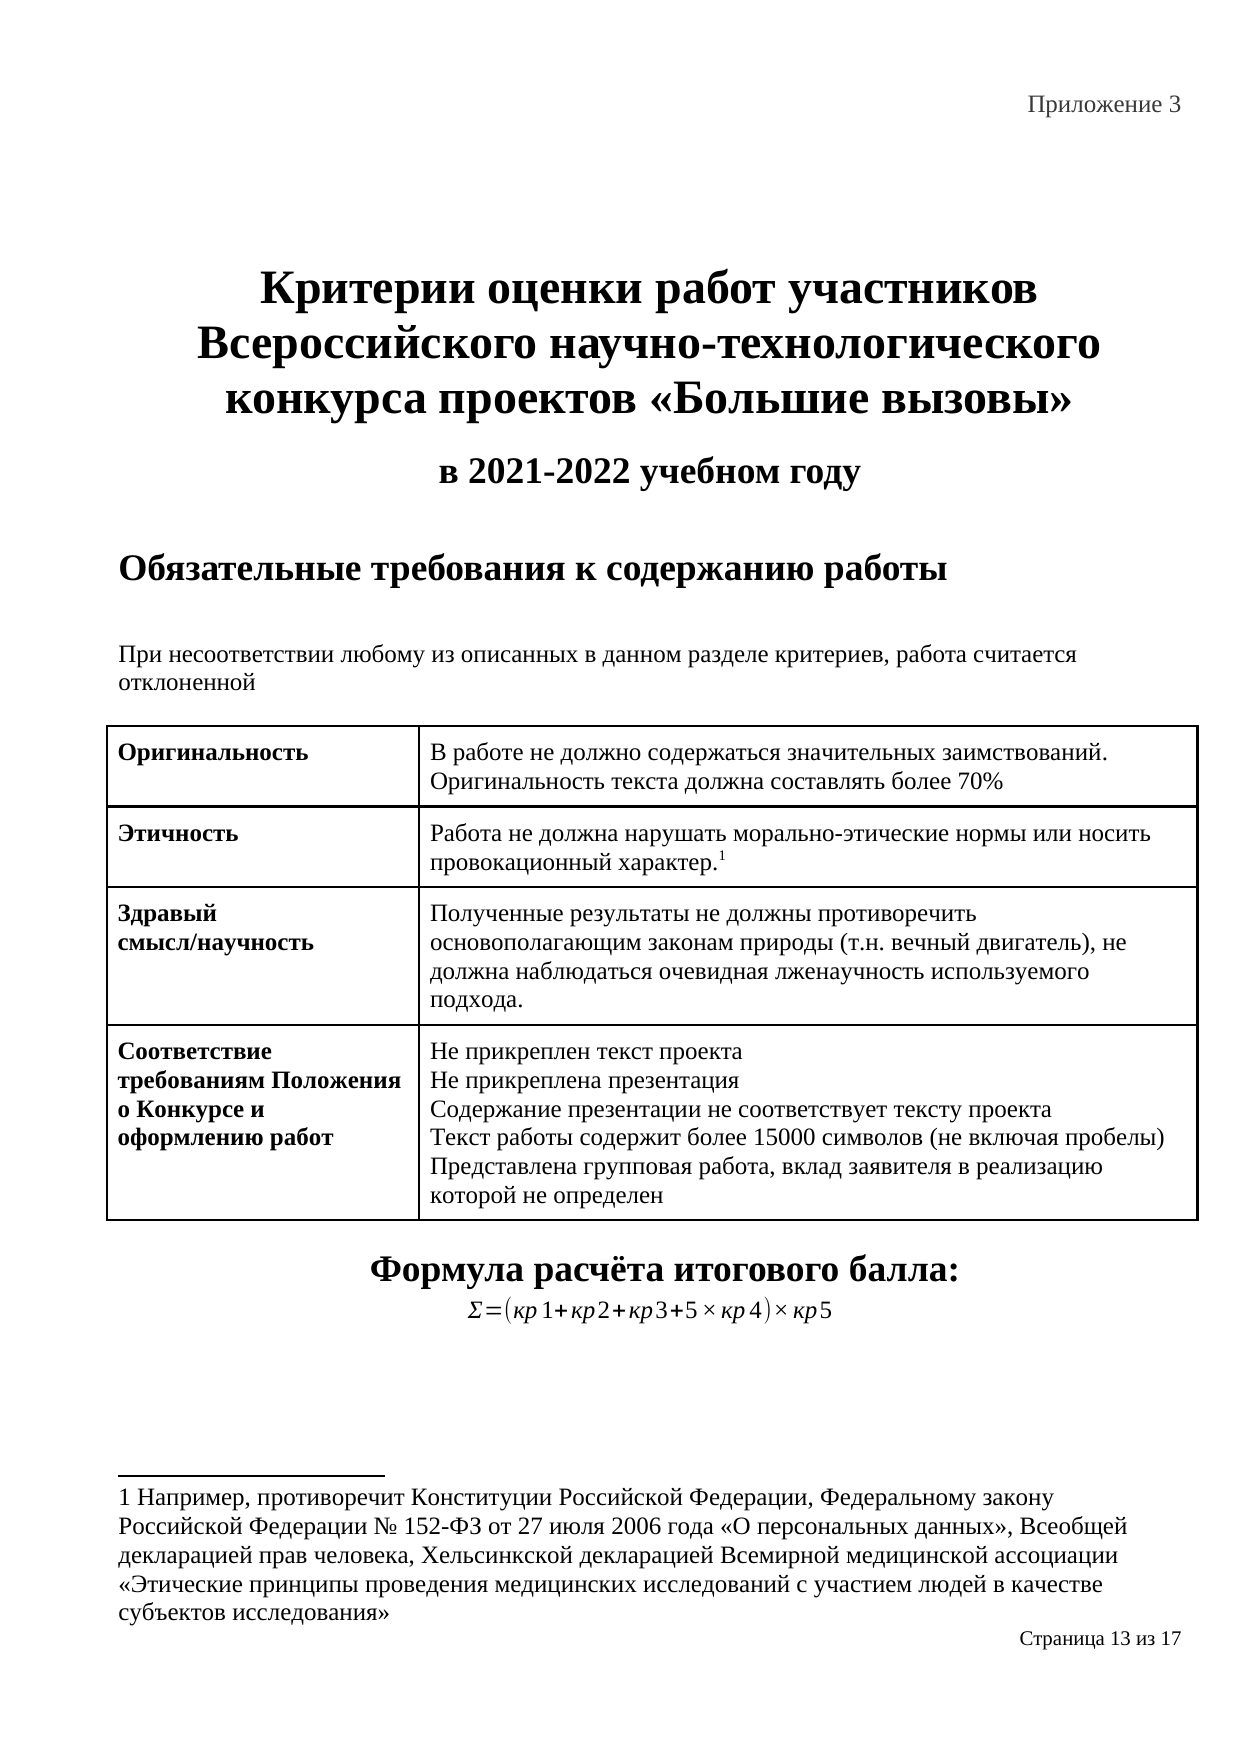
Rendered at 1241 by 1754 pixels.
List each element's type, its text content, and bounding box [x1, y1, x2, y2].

subtitle Формула расчёта итогового балла: [148, 1246, 1181, 1289]
table_cell Этичность [108, 808, 418, 886]
text Приложение 3 [118, 89, 1181, 118]
table_header В работе не должно содержаться значительных заимствований. Оригинальность текста должна составлять более 70% [420, 727, 1196, 805]
subtitle Критерии оценки работ участников Всероссийского научно-технологического конкурса проектов «Большие вызовы» [118, 258, 1181, 424]
table_cell Здравый смысл/научность [108, 888, 418, 1024]
subtitle Обязательные требования к содержанию работы [118, 546, 1181, 589]
table_header Оригинальность [108, 727, 418, 805]
table_cell Соответствие требованиям Положения о Конкурсе и оформлению работ [108, 1026, 418, 1219]
subtitle в 2021-2022 учебном году [118, 449, 1181, 492]
table_cell Полученные результаты не должны противоречить основополагающим законам природы (т.н. вечный двигатель), не должна наблюдаться очевидная лженаучность используемого подхода. [420, 888, 1196, 1024]
table_cell Работа не должна нарушать морально-этические нормы или носить провокационный характер. [420, 808, 1196, 886]
table_cell Не прикреплен текст проекта Не прикреплена презентация Содержание презентации не соответствует тексту проекта Текст работы содержит более 15000 символов (не включая пробелы) Представлена групповая работа, вклад заявителя в реализацию которой не определен [420, 1026, 1196, 1219]
subtitle При несоответствии любому из описанных в данном разделе критериев, работа считается отклоненной [118, 639, 1181, 696]
